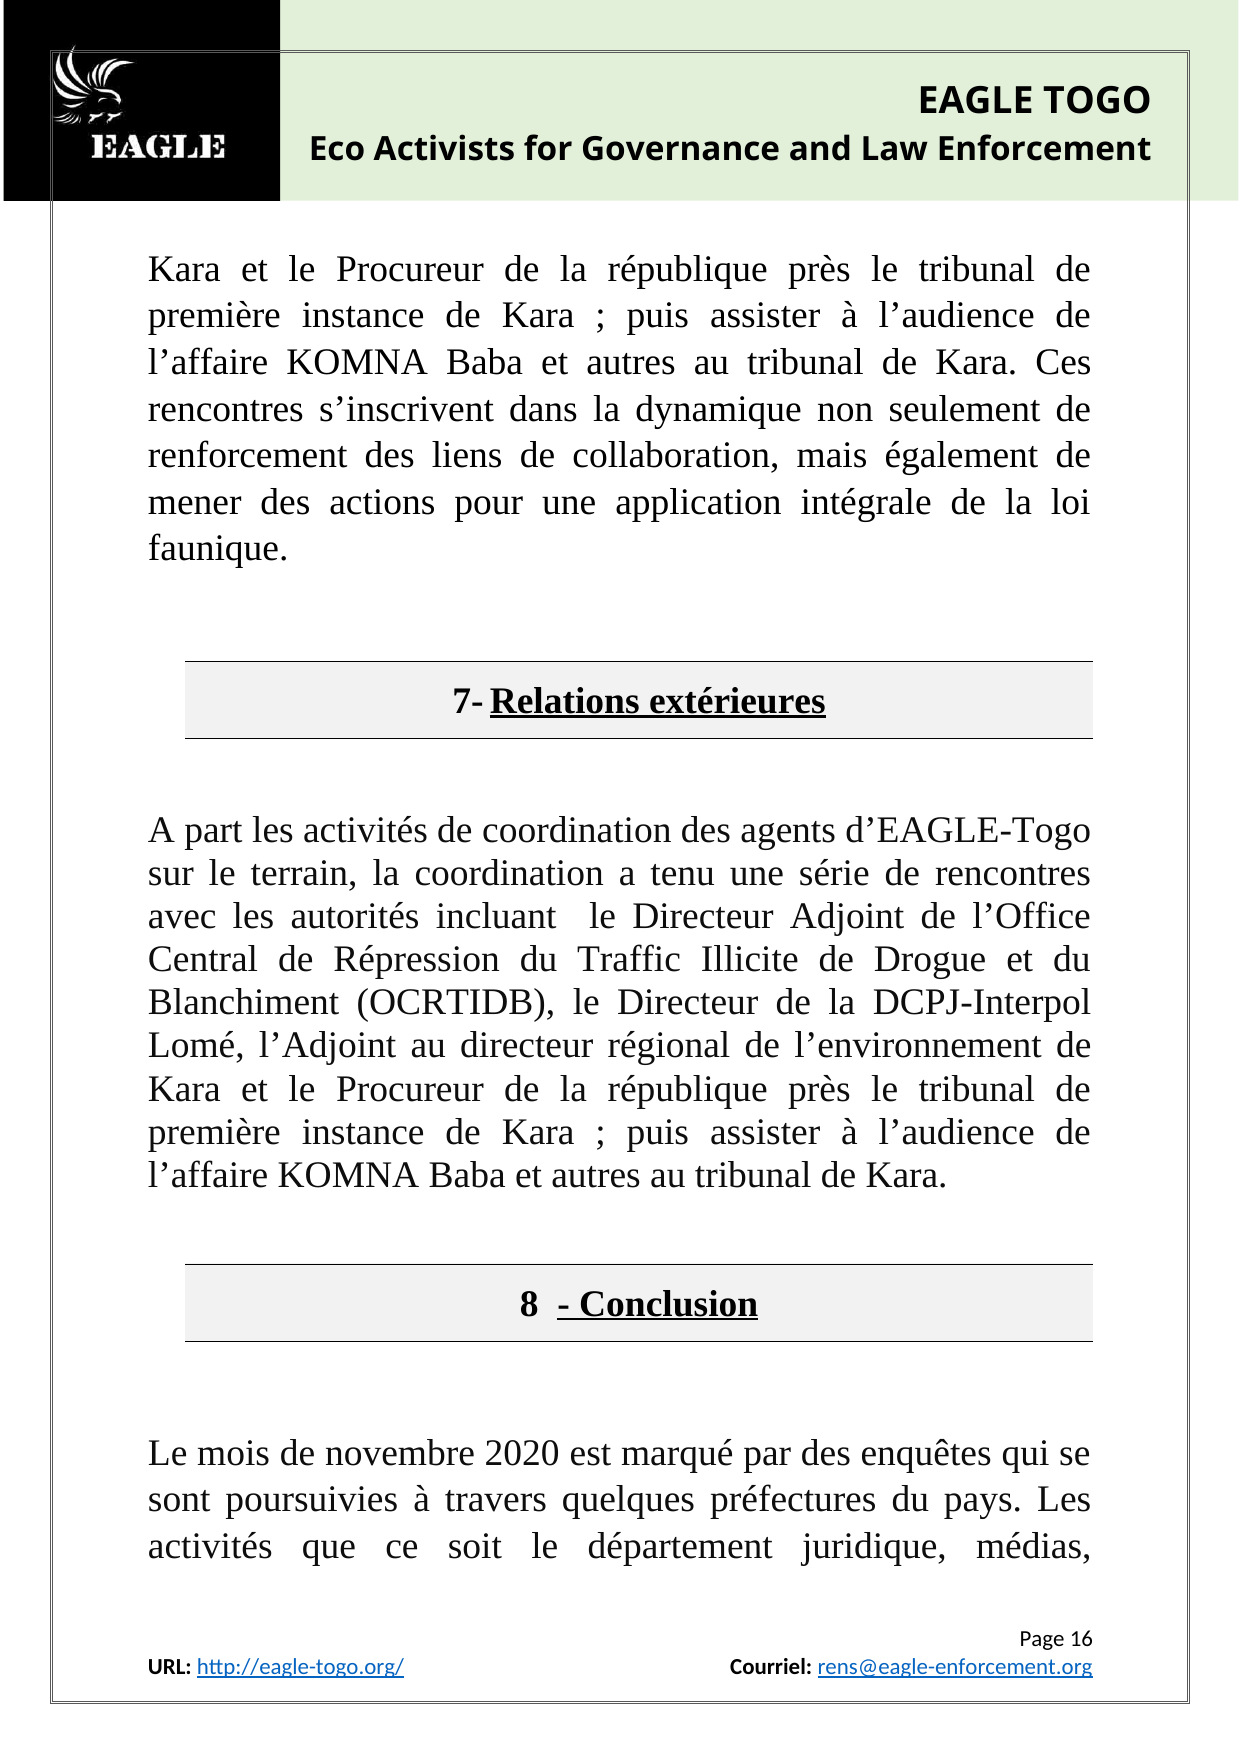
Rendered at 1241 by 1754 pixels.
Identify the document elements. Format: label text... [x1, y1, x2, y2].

picture [3, 0, 281, 201]
subtitle Relations extérieures [185, 662, 1093, 738]
picture [51, 51, 281, 201]
picture [53, 53, 281, 201]
text A part les activités de coordination des agents d’EAGLE-Togo sur le terrain, la coordination a tenu une série de rencontres avec les autorités incluant le Directeur Adjoint de l’Office Central de Répression du Traffic Illicite de Drogue et du Blanchiment (OCRTIDB), le Directeur de la DCPJ-Interpol Lomé, l’Adjoint au directeur régional de l’environnement de Kara et le Procureur de la république près le tribunal de première instance de Kara ; puis assister à l’audience de l’affaire KOMNA Baba et autres au tribunal de Kara. [148, 807, 1093, 1195]
subtitle - Conclusion [185, 1265, 1093, 1341]
